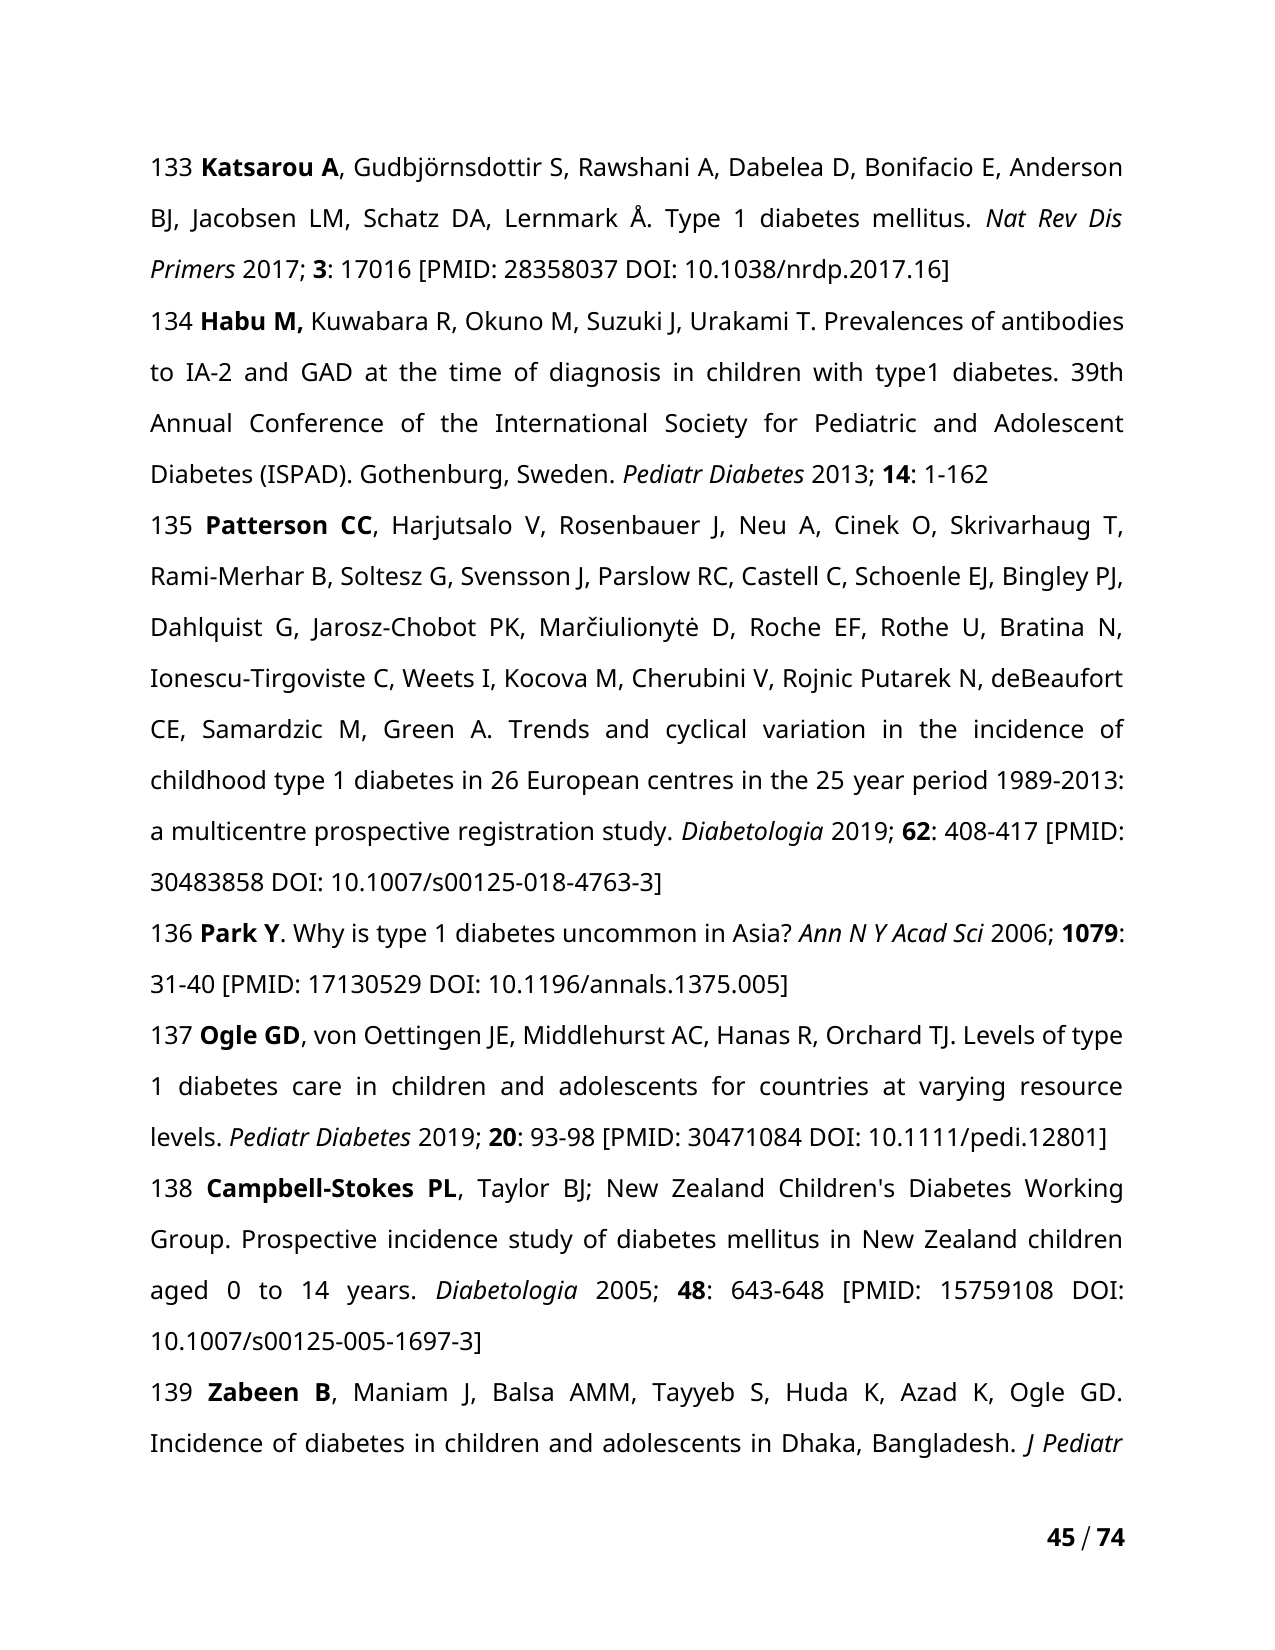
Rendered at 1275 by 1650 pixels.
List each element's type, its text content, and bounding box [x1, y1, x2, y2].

text 138 Campbell-Stokes PL, Taylor BJ; New Zealand Children's Diabetes Working Group. Prospective incidence study of diabetes mellitus in New Zealand children aged 0 to 14 years. Diabetologia 2005; 48: 643-648 [PMID: 15759108 DOI: 10.1007/s00125-005-1697-3] [150, 1171, 1125, 1358]
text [150, 1375, 1125, 1460]
text 134 Habu M, Kuwabara R, Okuno M, Suzuki J, Urakami T. Prevalences of antibodies to IA-2 and GAD at the time of diagnosis in children with type1 diabetes. 39th Annual Conference of the International Society for Pediatric and Adolescent Diabetes (ISPAD). Gothenburg, Sweden. Pediatr Diabetes 2013; 14: 1-162 [150, 303, 1125, 490]
text 136 Park Y. Why is type 1 diabetes uncommon in Asia? Ann N Y Acad Sci 2006; 1079: 31-40 [PMID: 17130529 DOI: 10.1196/annals.1375.005] [150, 916, 1125, 1001]
text 135 Patterson CC, Harjutsalo V, Rosenbauer J, Neu A, Cinek O, Skrivarhaug T, Rami-Merhar B, Soltesz G, Svensson J, Parslow RC, Castell C, Schoenle EJ, Bingley PJ, Dahlquist G, Jarosz-Chobot PK, Marčiulionytė D, Roche EF, Rothe U, Bratina N, Ionescu-Tirgoviste C, Weets I, Kocova M, Cherubini V, Rojnic Putarek N, deBeaufort CE, Samardzic M, Green A. Trends and cyclical variation in the incidence of childhood type 1 diabetes in 26 European centres in the 25 year period 1989-2013: a multicentre prospective registration study. Diabetologia 2019; 62: 408-417 [PMID: 30483858 DOI: 10.1007/s00125-018-4763-3] [150, 507, 1125, 899]
text 133 Katsarou A, Gudbjörnsdottir S, Rawshani A, Dabelea D, Bonifacio E, Anderson BJ, Jacobsen LM, Schatz DA, Lernmark Å. Type 1 diabetes mellitus. Nat Rev Dis Primers 2017; 3: 17016 [PMID: 28358037 DOI: 10.1038/nrdp.2017.16] [150, 150, 1125, 286]
text 137 Ogle GD, von Oettingen JE, Middlehurst AC, Hanas R, Orchard TJ. Levels of type 1 diabetes care in children and adolescents for countries at varying resource levels. Pediatr Diabetes 2019; 20: 93-98 [PMID: 30471084 DOI: 10.1111/pedi.12801] [150, 1018, 1125, 1154]
